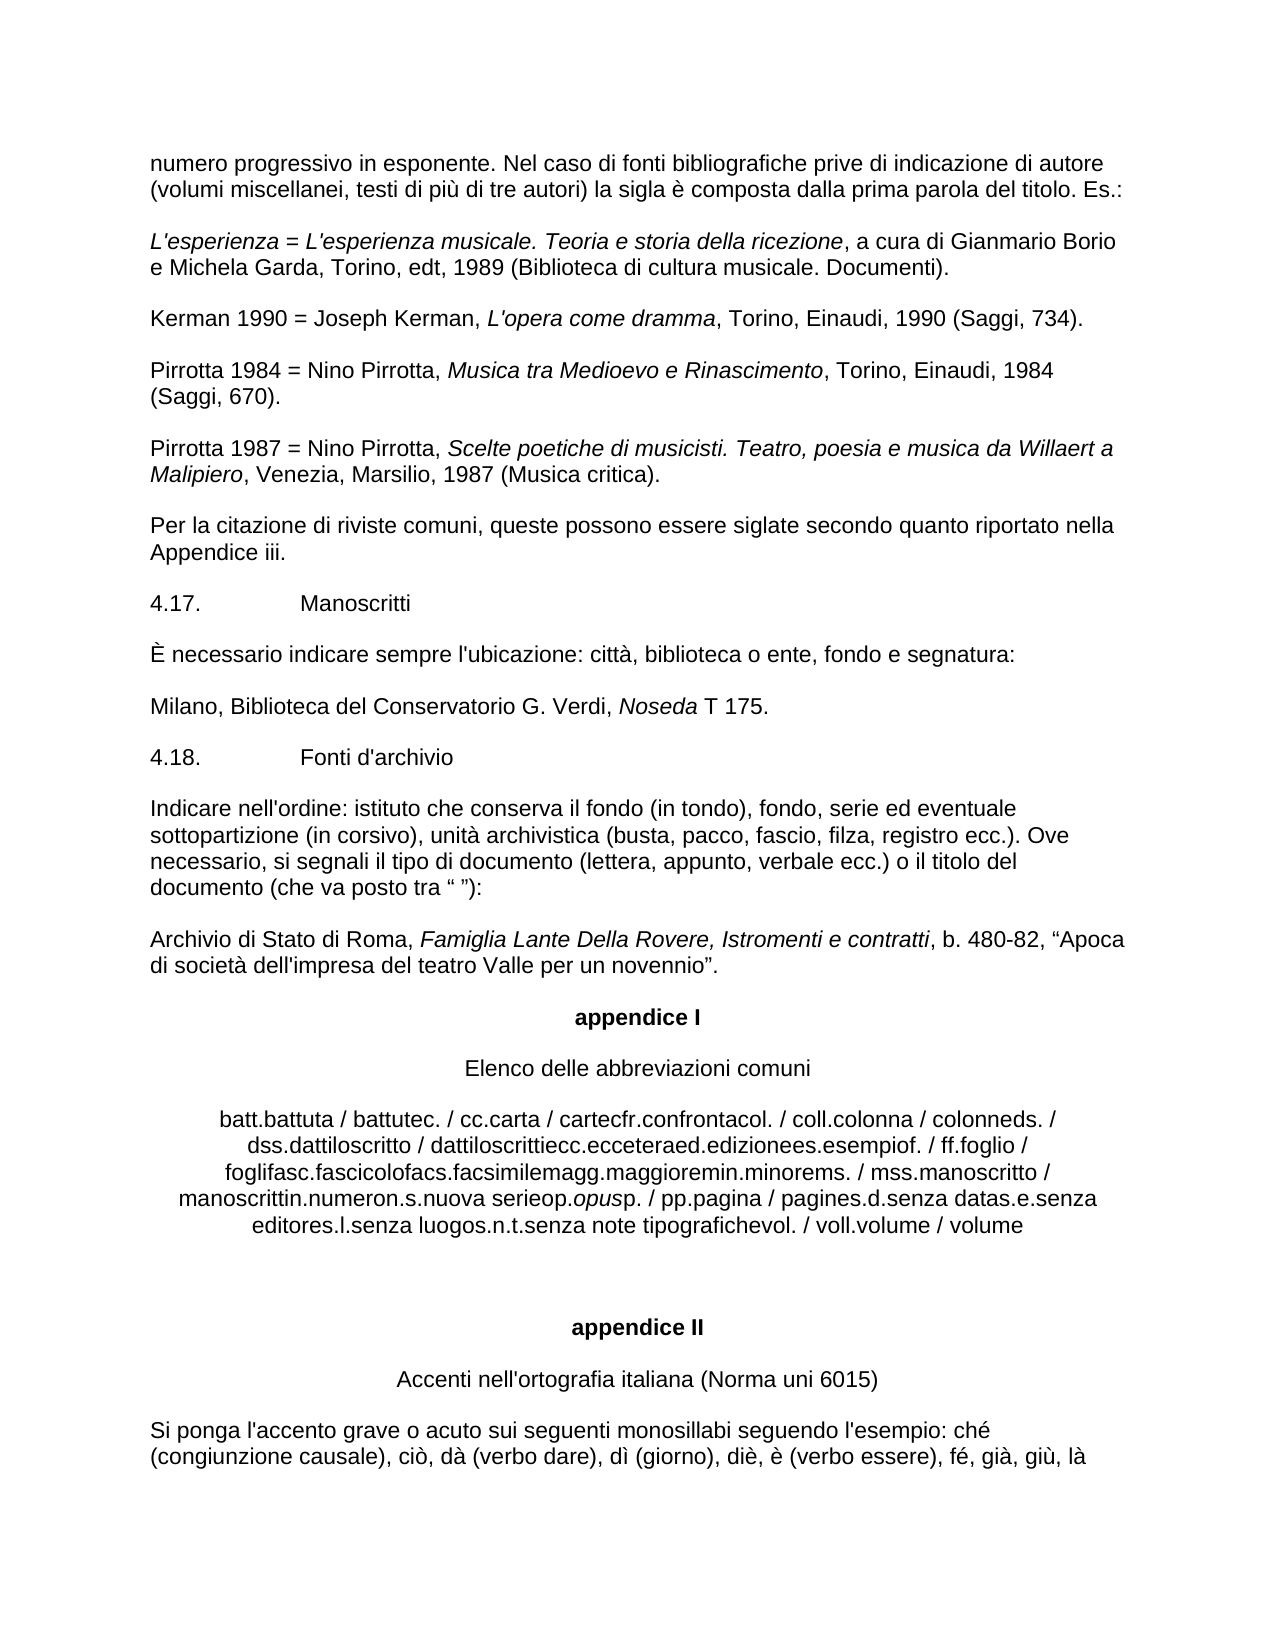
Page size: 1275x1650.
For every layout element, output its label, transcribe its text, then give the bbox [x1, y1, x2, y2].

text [150, 150, 1125, 203]
text appendice II [150, 1314, 1125, 1341]
text Pirrotta 1984 = Nino Pirrotta, Musica tra Medioevo e Rinascimento, Torino, Einaudi, 1984 (Saggi, 670). [150, 357, 1125, 409]
text appendice I [150, 1003, 1125, 1030]
text batt.battuta / battutec. / cc.carta / cartecfr.confrontacol. / coll.colonna / colonneds. / dss.dattiloscritto / dattiloscrittiecc.ecceteraed.edizionees.esempiof. / ff.foglio / foglifasc.fascicolofacs.facsimilemagg.maggioremin.minorems. / mss.manoscritto / manoscrittin.numeron.s.nuova serieop.opusp. / pp.pagina / pagines.d.senza datas.e.senza editores.l.senza luogos.n.t.senza note tipografichevol. / voll.volume / volume [150, 1106, 1125, 1238]
text Pirrotta 1987 = Nino Pirrotta, Scelte poetiche di musicisti. Teatro, poesia e musica da Willaert a Malipiero, Venezia, Marsilio, 1987 (Musica critica). [150, 434, 1125, 487]
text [150, 1417, 1125, 1470]
text Milano, Biblioteca del Conservatorio G. Verdi, Noseda T 175. [150, 693, 1125, 719]
text 4.18. Fonti d'archivio [150, 744, 1125, 770]
text È necessario indicare sempre l'ubicazione: città, biblioteca o ente, fondo e segnatura: [150, 641, 1125, 668]
text L'esperienza = L'esperienza musicale. Teoria e storia della ricezione, a cura di Gianmario Borio e Michela Garda, Torino, edt, 1989 (Biblioteca di cultura musicale. Documenti). [150, 228, 1125, 280]
text Kerman 1990 = Joseph Kerman, L'opera come dramma, Torino, Einaudi, 1990 (Saggi, 734). [150, 305, 1125, 332]
text Accenti nell'ortografia italiana (Norma uni 6015) [150, 1366, 1125, 1392]
text Archivio di Stato di Roma, Famiglia Lante Della Rovere, Istromenti e contratti, b. 480-82, “Apoca di società dell'impresa del teatro Valle per un novennio”. [150, 926, 1125, 978]
text Per la citazione di riviste comuni, queste possono essere siglate secondo quanto riportato nella Appendice iii. [150, 512, 1125, 565]
text Elenco delle abbreviazioni comuni [150, 1055, 1125, 1081]
text 4.17. Manoscritti [150, 590, 1125, 616]
text Indicare nell'ordine: istituto che conserva il fondo (in tondo), fondo, serie ed eventuale sottopartizione (in corsivo), unità archivistica (busta, pacco, fascio, filza, registro ecc.). Ove necessario, si segnali il tipo di documento (lettera, appunto, verbale ecc.) o il titolo del documento (che va posto tra “ ”): [150, 795, 1125, 901]
